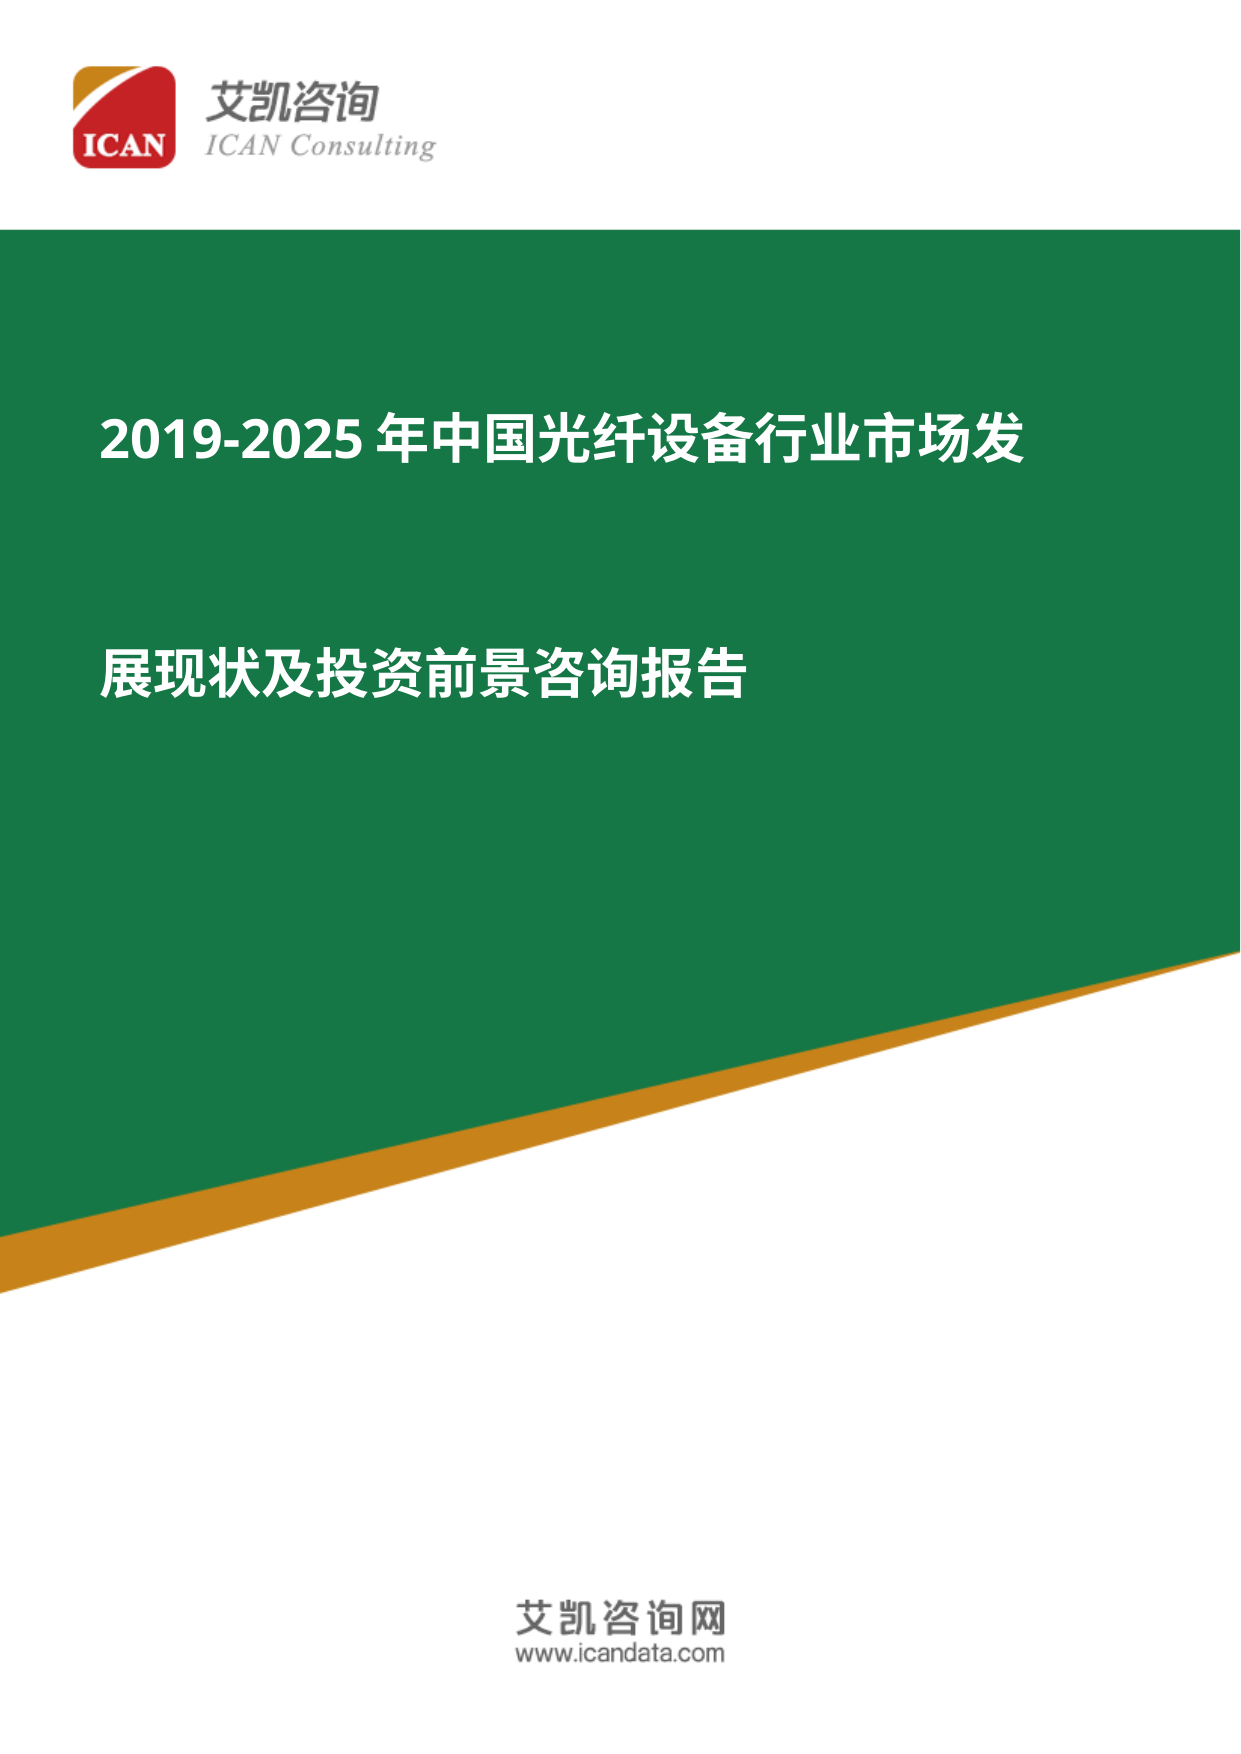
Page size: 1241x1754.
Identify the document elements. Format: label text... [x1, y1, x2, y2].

subtitle 2019-2025年中国光纤设备行业市场发展现状及投资前景咨询报告 [99, 386, 1053, 718]
picture [0, 5, 1241, 1754]
